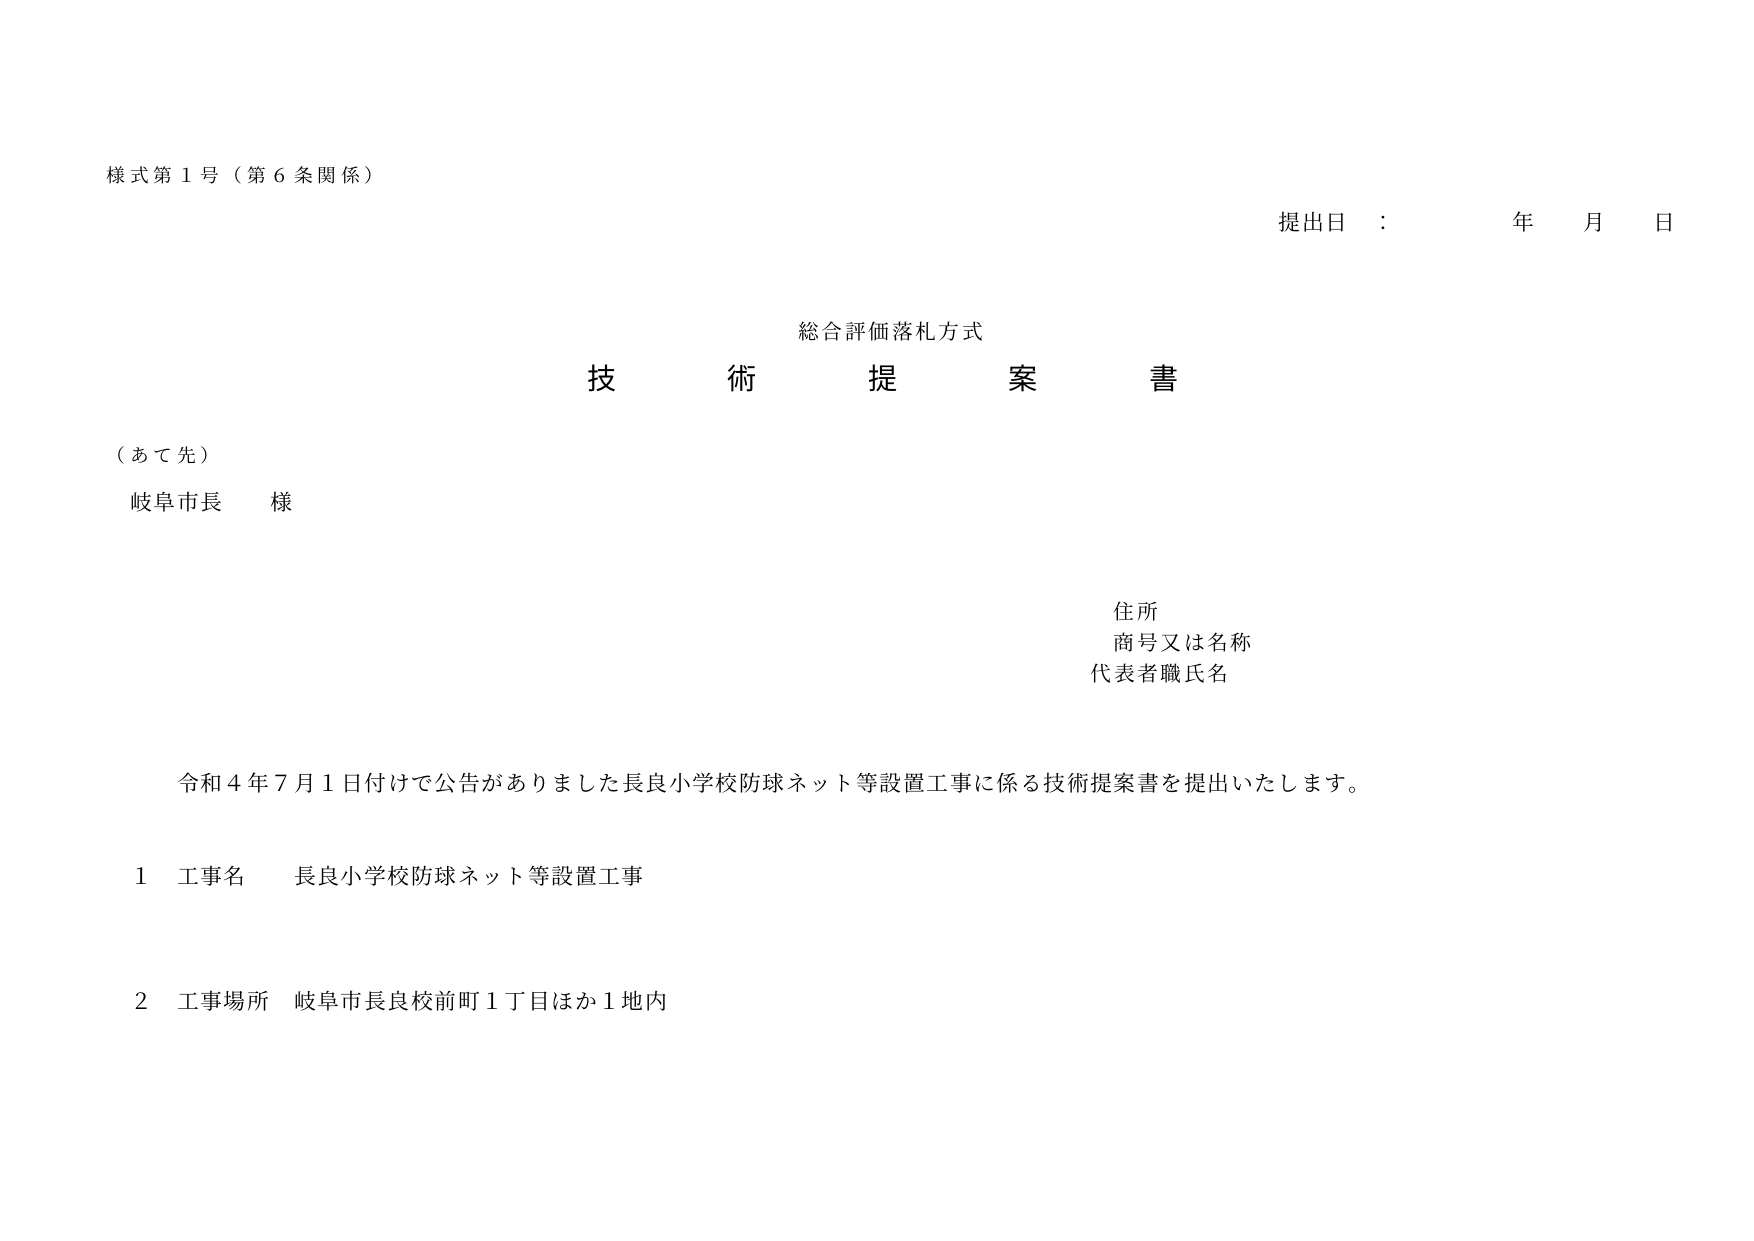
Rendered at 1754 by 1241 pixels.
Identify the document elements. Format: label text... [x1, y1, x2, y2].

text 商号又は名称 [107, 626, 1677, 657]
text 総合評価落札方式 [107, 314, 1677, 346]
text 代表者職氏名 [107, 657, 1677, 688]
text ２ 工事場所 岐阜市長良校前町１丁目ほか１地内 [107, 968, 1677, 1031]
text （あて先） [107, 439, 1677, 470]
text 技 術 提 案 書 [107, 346, 1677, 408]
text １ 工事名 長良小学校防球ネット等設置工事 [107, 844, 1677, 906]
text 令和４年７月１日付けで公告がありました長良小学校防球ネット等設置工事に係る技術提案書を提出いたします。 [107, 751, 1677, 813]
text 岐阜市長 様 [107, 470, 1677, 532]
text 住所 [107, 595, 1677, 626]
text 提出日 ： 年 月 日 [107, 190, 1677, 252]
text 様式第１号（第６条関係） [107, 159, 1677, 190]
